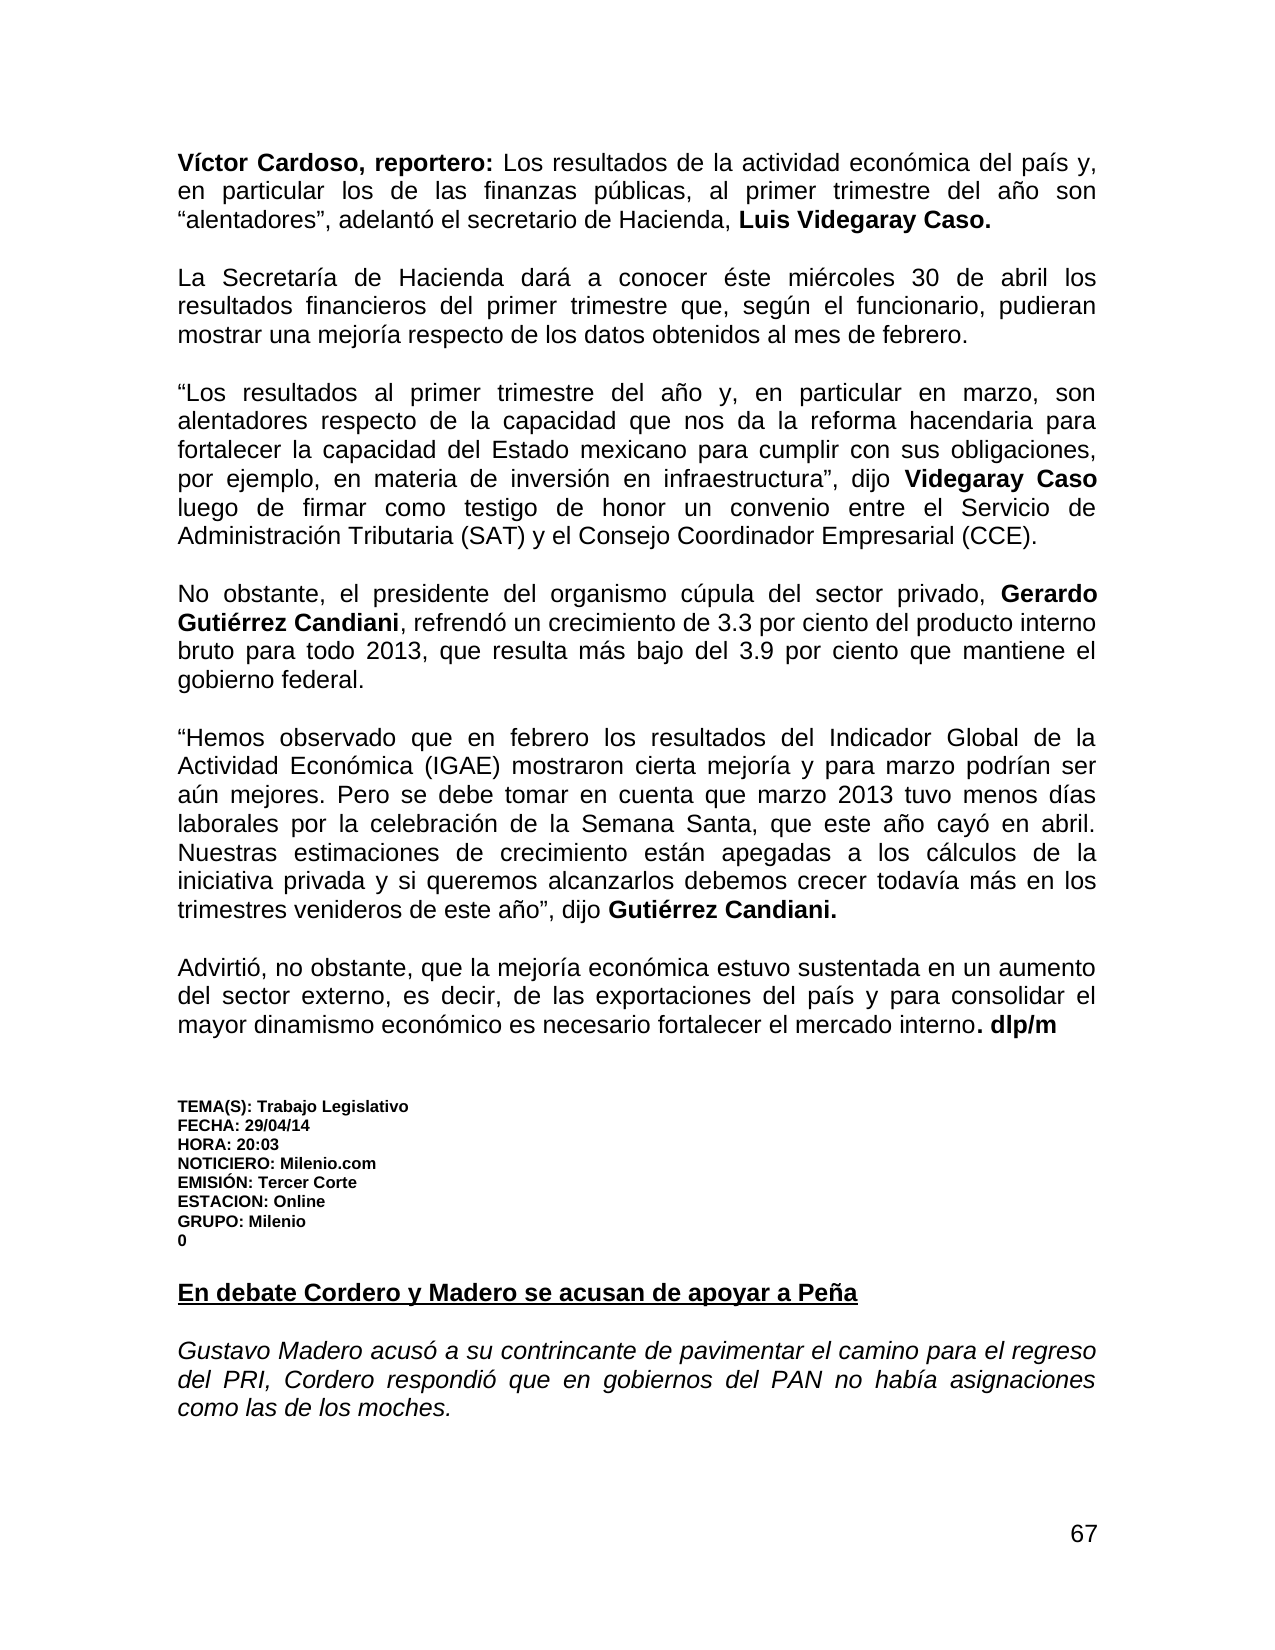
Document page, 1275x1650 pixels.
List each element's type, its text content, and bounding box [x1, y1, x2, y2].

text Víctor Cardoso, reportero: Los resultados de la actividad económica del país y, en particular los de las finanzas públicas, al primer trimestre del año son “alentadores”, adelantó el secretario de Hacienda, Luis Videgaray Caso. [177, 148, 1098, 234]
text No obstante, el presidente del organismo cúpula del sector privado, Gerardo Gutiérrez Candiani, refrendó un crecimiento de 3.3 por ciento del producto interno bruto para todo 2013, que resulta más bajo del 3.9 por ciento que mantiene el gobierno federal. [177, 579, 1098, 694]
text ESTACION: Online [177, 1192, 1098, 1211]
text En debate Cordero y Madero se acusan de apoyar a Peña [177, 1278, 1098, 1307]
text TEMA(S): Trabajo Legislativo [177, 1096, 1098, 1116]
text GRUPO: Milenio [177, 1211, 1098, 1231]
text Advirtió, no obstante, que la mejoría económica estuvo sustentada en un aumento del sector externo, es decir, de las exportaciones del país y para consolidar el mayor dinamismo económico es necesario fortalecer el mercado interno. dlp/m [177, 953, 1098, 1039]
text La Secretaría de Hacienda dará a conocer éste miércoles 30 de abril los resultados financieros del primer trimestre que, según el funcionario, pudieran mostrar una mejoría respecto de los datos obtenidos al mes de febrero. [177, 263, 1098, 349]
text FECHA: 29/04/14 [177, 1116, 1098, 1135]
text “Hemos observado que en febrero los resultados del Indicador Global de la Actividad Económica (IGAE) mostraron cierta mejoría y para marzo podrían ser aún mejores. Pero se debe tomar en cuenta que marzo 2013 tuvo menos días laborales por la celebración de la Semana Santa, que este año cayó en abril. Nuestras estimaciones de crecimiento están apegadas a los cálculos de la iniciativa privada y si queremos alcanzarlos debemos crecer todavía más en los trimestres venideros de este año”, dijo Gutiérrez Candiani. [177, 723, 1098, 924]
text “Los resultados al primer trimestre del año y, en particular en marzo, son alentadores respecto de la capacidad que nos da la reforma hacendaria para fortalecer la capacidad del Estado mexicano para cumplir con sus obligaciones, por ejemplo, en materia de inversión en infraestructura”, dijo Videgaray Caso luego de firmar como testigo de honor un convenio entre el Servicio de Administración Tributaria (SAT) y el Consejo Coordinador Empresarial (CCE). [177, 378, 1098, 550]
text EMISIÓN: Tercer Corte [177, 1173, 1098, 1192]
text HORA: 20:03 [177, 1135, 1098, 1154]
text NOTICIERO: Milenio.com [177, 1154, 1098, 1173]
text 0 [177, 1231, 1098, 1250]
text Gustavo Madero acusó a su contrincante de pavimentar el camino para el regreso del PRI, Cordero respondió que en gobiernos del PAN no había asignaciones como las de los moches. [177, 1336, 1098, 1422]
